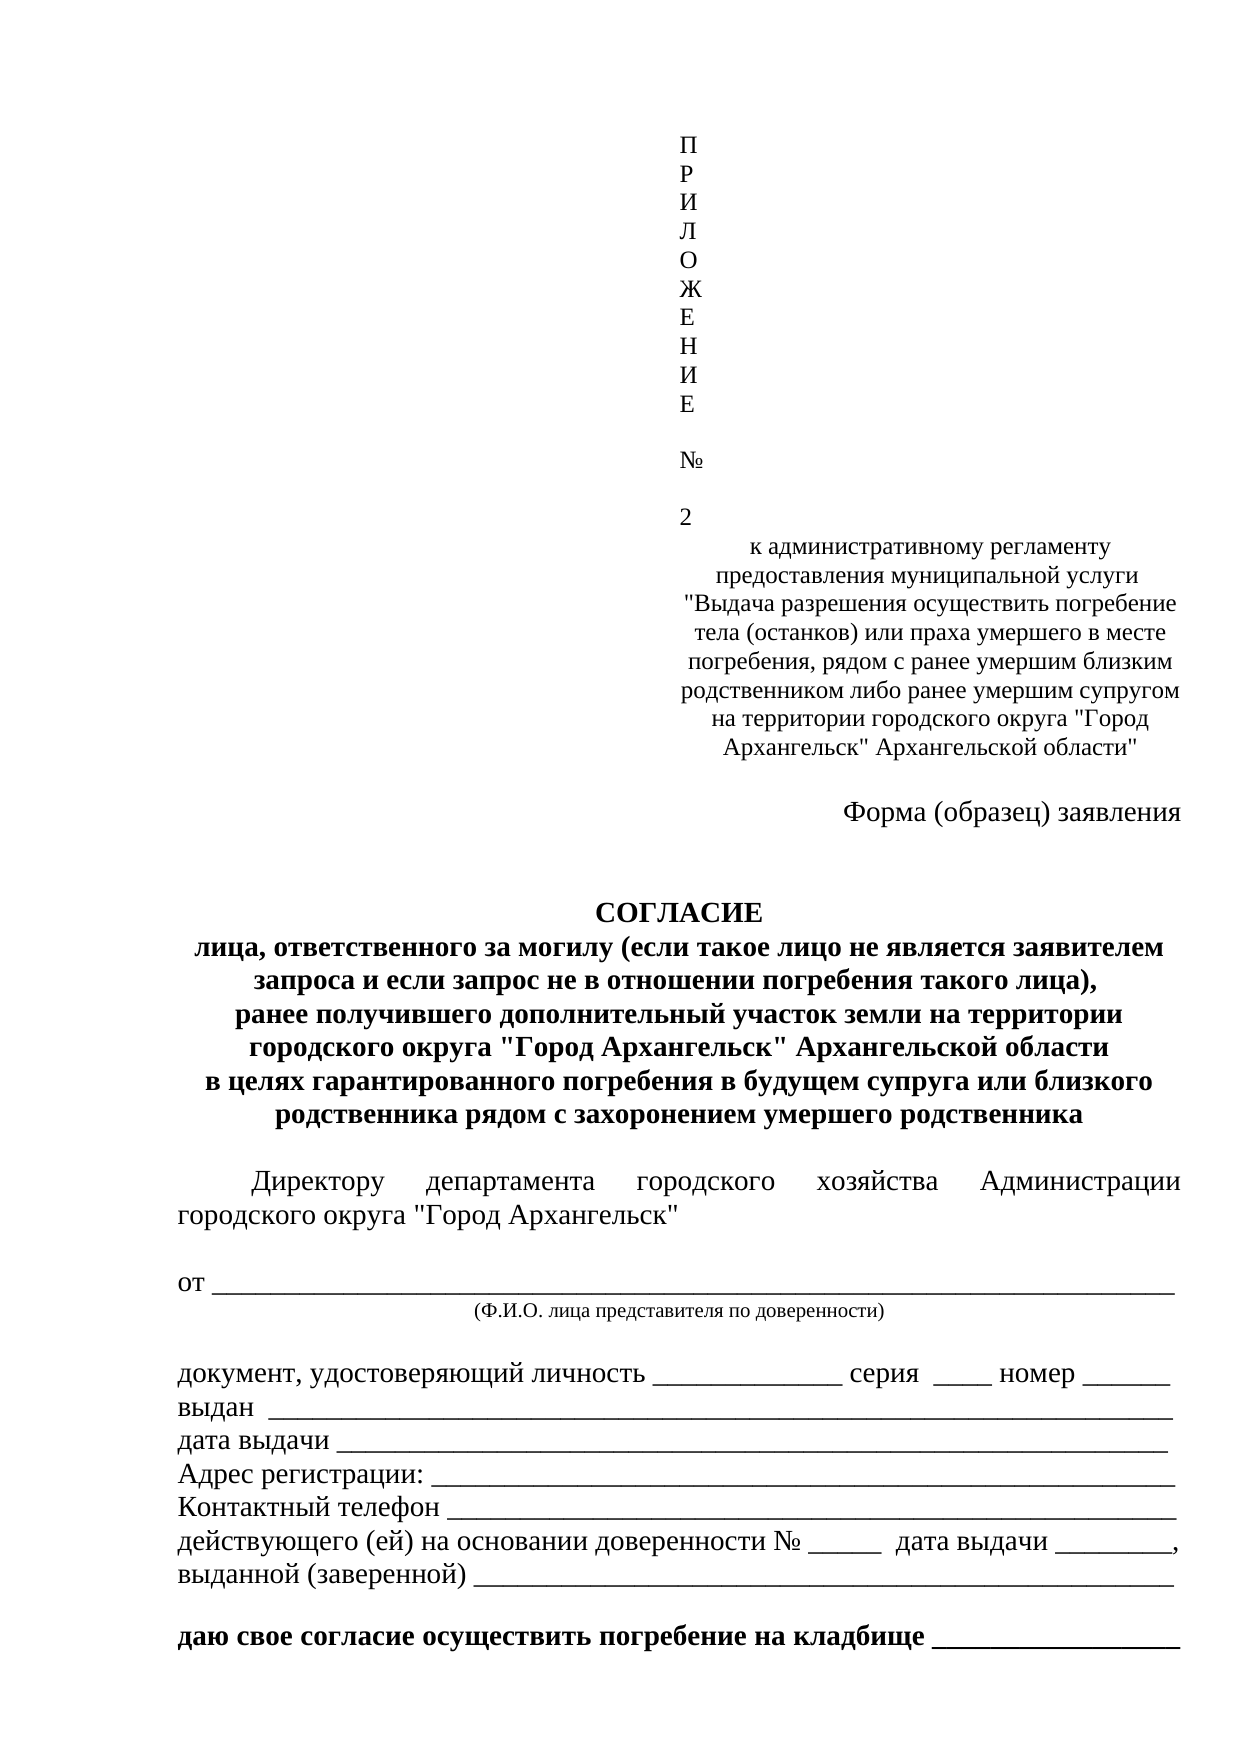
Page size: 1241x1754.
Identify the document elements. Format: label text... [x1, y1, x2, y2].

text Адрес регистрации: ___________________________________________________ [177, 1456, 1181, 1489]
text (Ф.И.О. лица представителя по доверенности) [177, 1298, 1181, 1322]
text выданной (заверенной) ________________________________________________ [177, 1556, 1181, 1590]
text лица, ответственного за могилу (если такое лицо не является заявителем запроса и если запрос не в отношении погребения такого лица), ранее получившего дополнительный участок земли на территории городского округа "Город Архангельск" Архангельской области [177, 929, 1181, 1063]
text Форма (образец) заявления [177, 794, 1181, 828]
text к административному регламенту [679, 531, 1181, 560]
text от __________________________________________________________________ [177, 1264, 1181, 1298]
text СОГЛАСИЕ [177, 895, 1181, 929]
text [177, 1618, 1181, 1652]
text Контактный телефон __________________________________________________ [177, 1489, 1181, 1523]
text дата выдачи _________________________________________________________ [177, 1422, 1181, 1456]
text в целях гарантированного погребения в будущем супруга или близкого родственника рядом с захоронением умершего родственника [177, 1063, 1181, 1130]
text документ, удостоверяющий личность _____________ серия ____ номер ______ выдан ______________________________________________________________ [177, 1355, 1181, 1422]
text на территории городского округа "Город Архангельск" Архангельской области" [679, 703, 1181, 761]
text предоставления муниципальной услуги "Выдача разрешения осуществить погребение тела (останков) или праха умершего в месте погребения, рядом с ранее умершим близким родственником либо ранее умершим супругом [679, 560, 1181, 703]
text Директору департамента городского хозяйства Администрации городского округа "Город Архангельск" [177, 1163, 1181, 1231]
text действующего (ей) на основании доверенности № _____ дата выдачи ________, [177, 1523, 1181, 1556]
